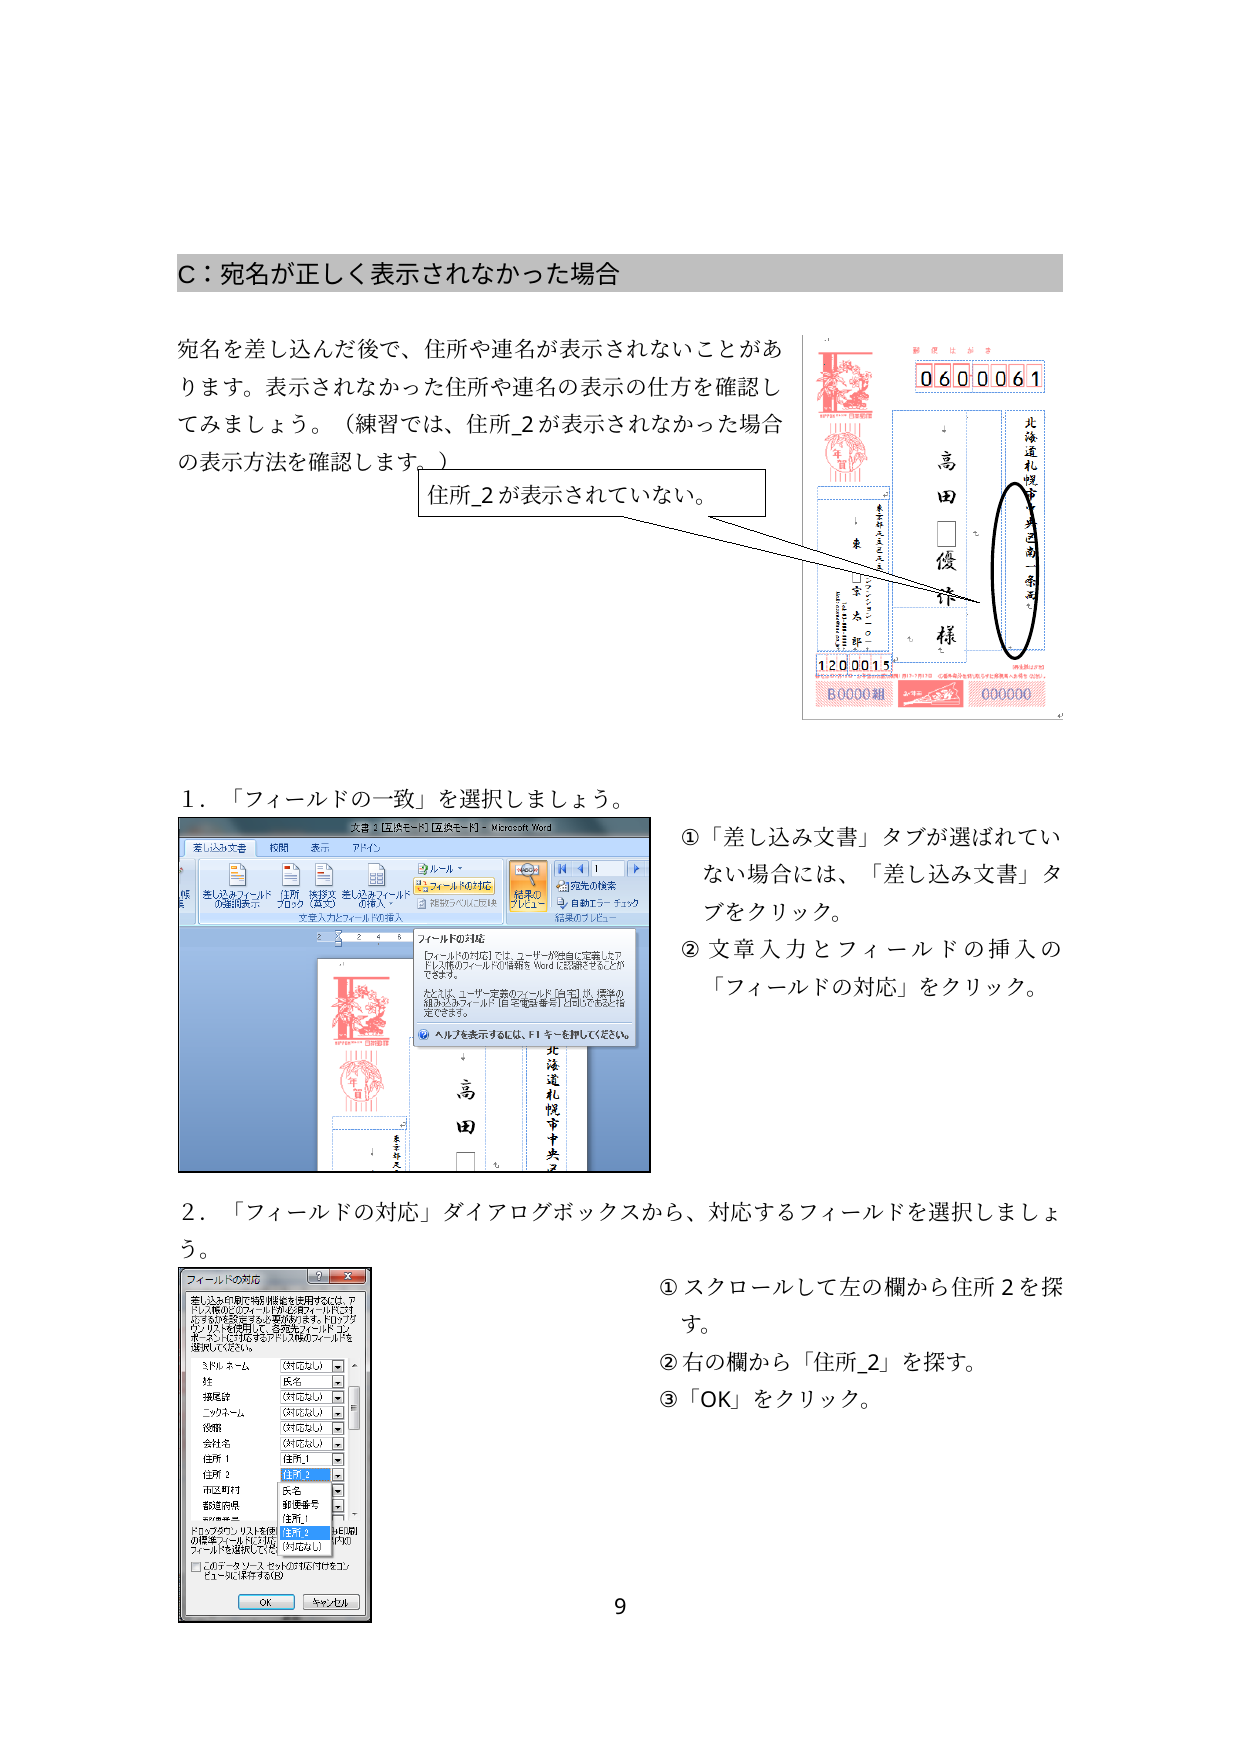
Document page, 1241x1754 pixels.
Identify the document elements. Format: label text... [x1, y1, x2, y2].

subtitle C：宛名が正しく表示されなかった場合 [177, 254, 1063, 292]
text ②右の欄から「住所_2」を探す。 [658, 1342, 1063, 1379]
text ②文章入力とフィールドの挿入の「フィールドの対応」をクリック。 [680, 929, 1063, 1004]
text ①「差し込み文書」タブが選ばれていない場合には、「差し込み文書」タブをクリック。 [680, 817, 1063, 929]
picture [179, 1268, 370, 1621]
text ２．「フィールドの対応」ダイアログボックスから、対応するフィールドを選択しましょう。 [177, 1192, 1063, 1267]
text ③「OK」をクリック。 [658, 1379, 1063, 1417]
text １．「フィールドの一致」を選択しましょう。 [177, 779, 1063, 817]
picture [179, 818, 649, 1171]
picture [802, 335, 1063, 720]
text ①スクロールして左の欄から住所2を探す。 [658, 1267, 1063, 1342]
text 宛名を差し込んだ後で、住所や連名が表示されないことがあります。表示されなかった住所や連名の表示の仕方を確認してみましょう。（練習では、住所_2が表示されなかった場合の表示方法を確認します。） [177, 329, 1063, 479]
